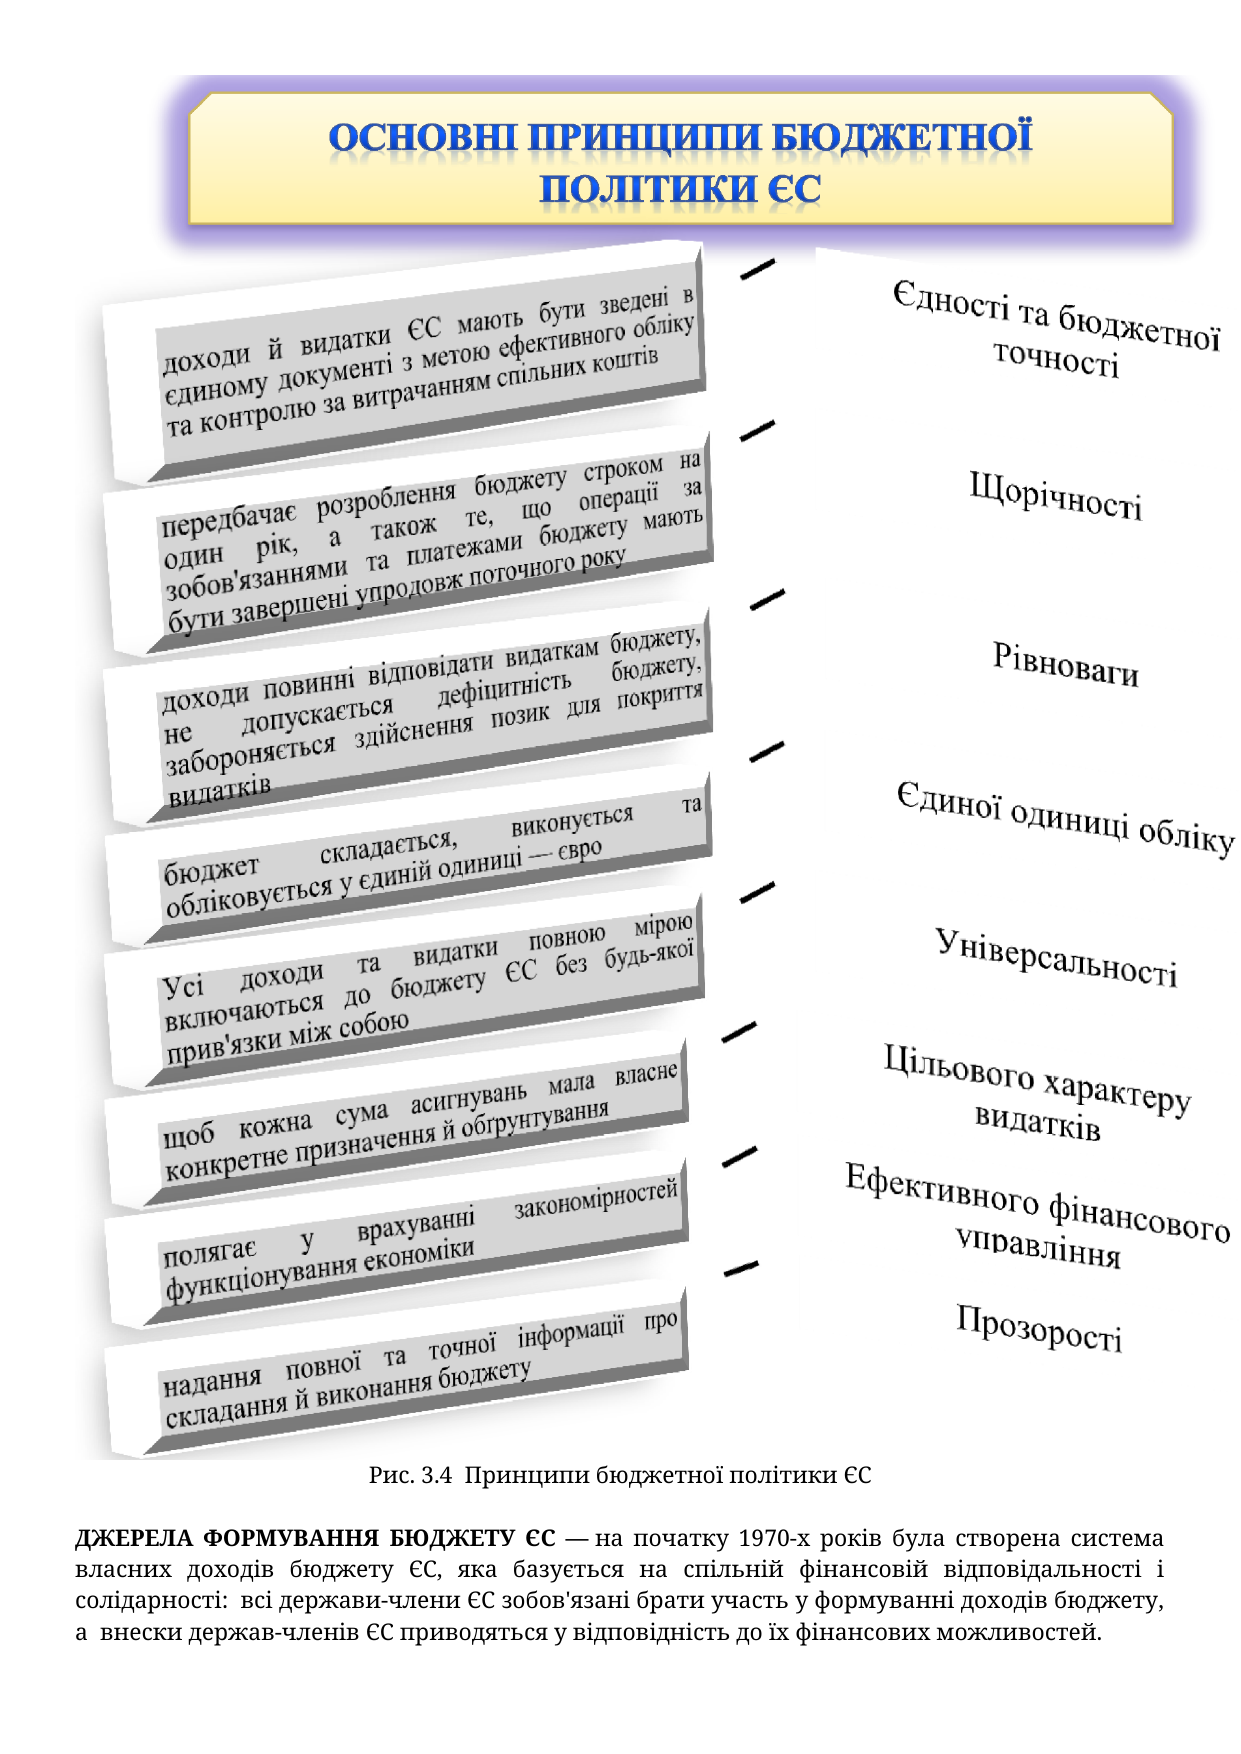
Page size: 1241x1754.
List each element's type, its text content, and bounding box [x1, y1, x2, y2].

text Рис. 3.4 Принципи бюджетної політики ЄС [75, 1460, 1165, 1491]
picture [75, 75, 1241, 1460]
text ДЖЕРЕЛА ФОРМУВАННЯ БЮДЖЕТУ ЄС — на початку 1970-х років була створена система власних доходів бюджету ЄС, яка базується на спільній фінансовій відповідальності і солідарності: всі держави-члени ЄС зобов'язані брати участь у формуванні доходів бюджету, а внески держав-членів ЄС приводяться у відповідність до їх фінансових можливостей. [75, 1522, 1165, 1647]
